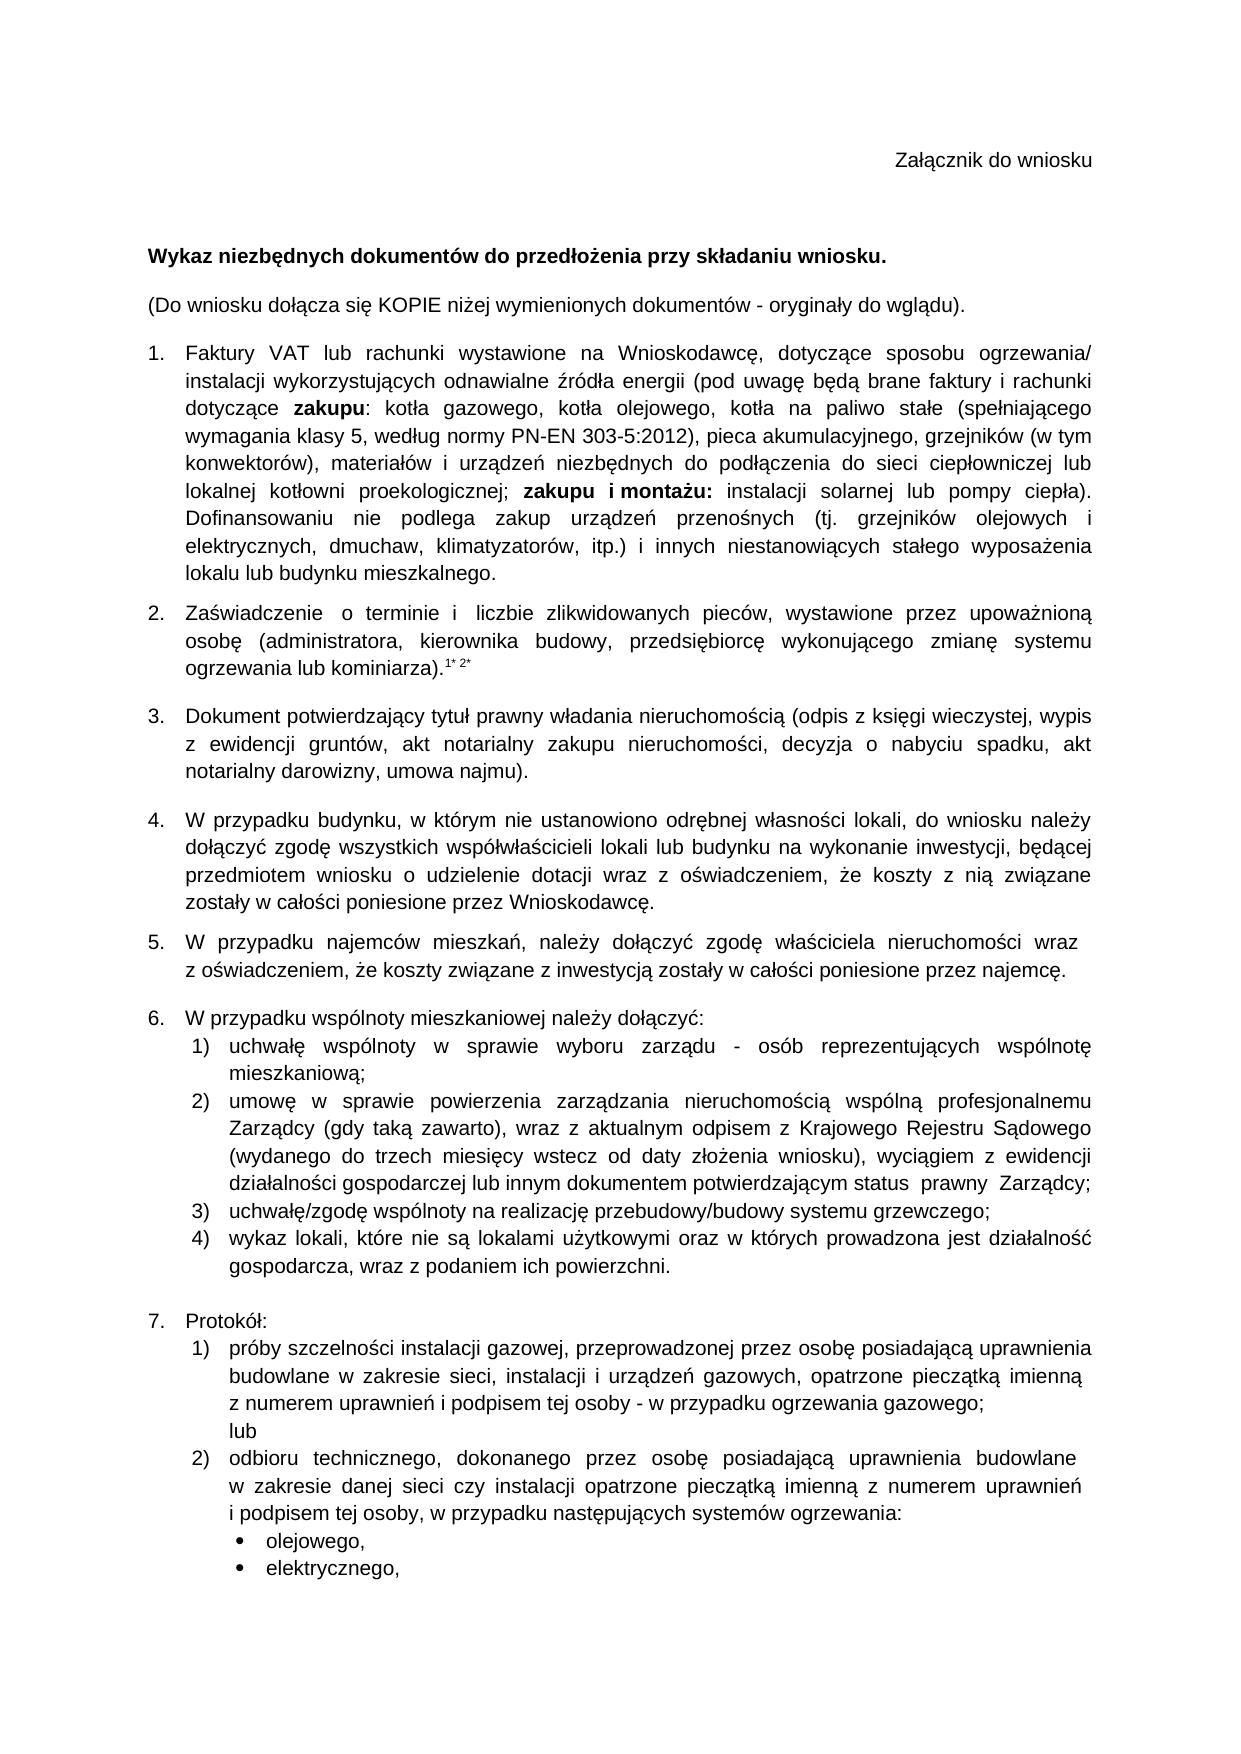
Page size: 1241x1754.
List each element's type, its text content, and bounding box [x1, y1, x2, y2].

list Protokół: [148, 1308, 1093, 1332]
list uchwałę/zgodę wspólnoty na realizację przebudowy/budowy systemu grzewczego; [191, 1198, 1093, 1222]
text Załącznik do wniosku [148, 148, 1093, 172]
list Faktury VAT lub rachunki wystawione na Wnioskodawcę, dotyczące sposobu ogrzewania/ instalacji wykorzystujących odnawialne źródła energii (pod uwagę będą brane faktury i rachunki dotyczące zakupu: kotła gazowego, kotła olejowego, kotła na paliwo stałe (spełniającego wymagania klasy 5, według normy PN-EN 303-5:2012), pieca akumulacyjnego, grzejników (w tym konwektorów), materiałów i urządzeń niezbędnych do podłączenia do sieci ciepłowniczej lub lokalnej kotłowni proekologicznej; zakupu i montażu: instalacji solarnej lub pompy ciepła). Dofinansowaniu nie podlega zakup urządzeń przenośnych (tj. grzejników olejowych i elektrycznych, dmuchaw, klimatyzatorów, itp.) i innych niestanowiących stałego wyposażenia lokalu lub budynku mieszkalnego. [148, 341, 1093, 585]
list próby szczelności instalacji gazowej, przeprowadzonej przez osobę posiadającą uprawnienia budowlane w zakresie sieci, instalacji i urządzeń gazowych, opatrzone pieczątką imienną z numerem uprawnień i podpisem tej osoby - w przypadku ogrzewania gazowego; [191, 1336, 1093, 1415]
list umowę w sprawie powierzenia zarządzania nieruchomością wspólną profesjonalnemu Zarządcy (gdy taką zawarto), wraz z aktualnym odpisem z Krajowego Rejestru Sądowego (wydanego do trzech miesięcy wstecz od daty złożenia wniosku), wyciągiem z ewidencji działalności gospodarczej lub innym dokumentem potwierdzającym status prawny Zarządcy; [191, 1088, 1093, 1195]
list Zaświadczenie o terminie i liczbie zlikwidowanych pieców, wystawione przez upoważnioną osobę (administratora, kierownika budowy, przedsiębiorcę wykonującego zmianę systemu ogrzewania lub kominiarza).1* 2* [148, 601, 1093, 680]
list uchwałę wspólnoty w sprawie wyboru zarządu - osób reprezentujących wspólnotę mieszkaniową; [191, 1033, 1093, 1085]
list W przypadku budynku, w którym nie ustanowiono odrębnej własności lokali, do wniosku należy dołączyć zgodę wszystkich współwłaścicieli lokali lub budynku na wykonanie inwestycji, będącej przedmiotem wniosku o udzielenie dotacji wraz z oświadczeniem, że koszty z nią związane zostały w całości poniesione przez Wnioskodawcę. [148, 808, 1093, 914]
list wykaz lokali, które nie są lokalami użytkowymi oraz w których prowadzona jest działalność gospodarcza, wraz z podaniem ich powierzchni. [191, 1226, 1093, 1277]
list olejowego, [236, 1528, 1093, 1552]
list W przypadku wspólnoty mieszkaniowej należy dołączyć: [148, 1006, 1093, 1030]
text Wykaz niezbędnych dokumentów do przedłożenia przy składaniu wniosku. [148, 244, 1093, 268]
text lub [229, 1418, 1093, 1442]
list Dokument potwierdzający tytuł prawny władania nieruchomością (odpis z księgi wieczystej, wypis z ewidencji gruntów, akt notarialny zakupu nieruchomości, decyzja o nabyciu spadku, akt notarialny darowizny, umowa najmu). [148, 704, 1093, 783]
text (Do wniosku dołącza się KOPIE niżej wymienionych dokumentów - oryginały do wglądu). [148, 293, 1093, 317]
list W przypadku najemców mieszkań, należy dołączyć zgodę właściciela nieruchomości wraz z oświadczeniem, że koszty związane z inwestycją zostały w całości poniesione przez najemcę. [148, 930, 1093, 982]
list elektrycznego, [236, 1556, 1093, 1580]
list odbioru technicznego, dokonanego przez osobę posiadającą uprawnienia budowlane w zakresie danej sieci czy instalacji opatrzone pieczątką imienną z numerem uprawnień i podpisem tej osoby, w przypadku następujących systemów ogrzewania: [191, 1446, 1093, 1525]
